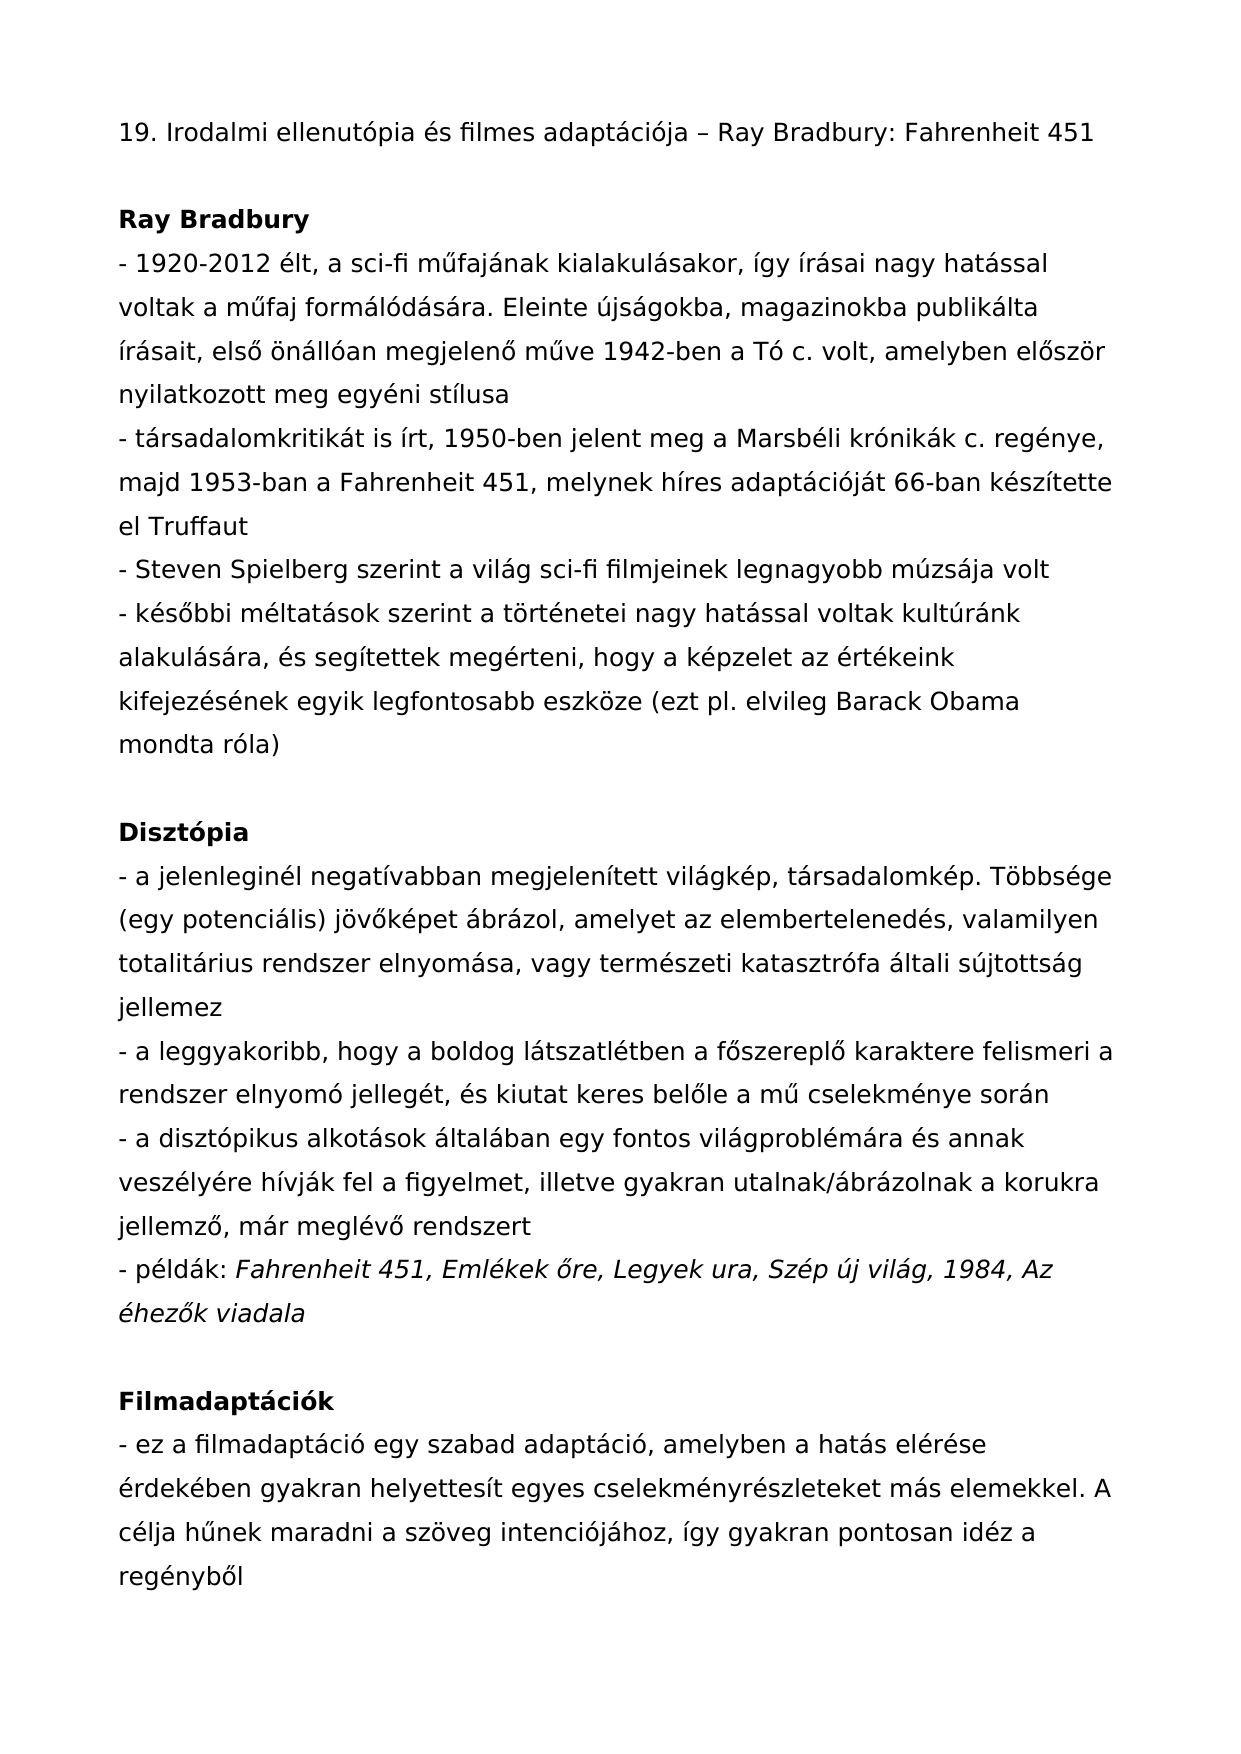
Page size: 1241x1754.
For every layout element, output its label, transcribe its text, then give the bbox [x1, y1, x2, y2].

text 19. Irodalmi ellenutópia és filmes adaptációja – Ray Bradbury: Fahrenheit 451 [118, 118, 1122, 147]
text - ez a filmadaptáció egy szabad adaptáció, amelyben a hatás elérése érdekében gyakran helyettesít egyes cselekményrészleteket más elemekkel. A célja hűnek maradni a szöveg intenciójához, így gyakran pontosan idéz a regényből [118, 1431, 1122, 1591]
text - későbbi méltatások szerint a történetei nagy hatással voltak kultúránk alakulására, és segítettek megérteni, hogy a képzelet az értékeink kifejezésének egyik legfontosabb eszköze (ezt pl. elvileg Barack Obama mondta róla) [118, 599, 1122, 760]
text - a leggyakoribb, hogy a boldog látszatlétben a főszereplő karaktere felismeri a rendszer elnyomó jellegét, és kiutat keres belőle a mű cselekménye során [118, 1037, 1122, 1110]
text - a disztópikus alkotások általában egy fontos világproblémára és annak veszélyére hívják fel a figyelmet, illetve gyakran utalnak/ábrázolnak a korukra jellemző, már meglévő rendszert [118, 1124, 1122, 1241]
text - társadalomkritikát is írt, 1950-ben jelent meg a Marsbéli krónikák c. regénye, majd 1953-ban a Fahrenheit 451, melynek híres adaptációját 66-ban készítette el Truffaut [118, 424, 1122, 541]
text - Steven Spielberg szerint a világ sci-fi filmjeinek legnagyobb múzsája volt [118, 556, 1122, 585]
text - példák: Fahrenheit 451, Emlékek őre, Legyek ura, Szép új világ, 1984, Az éhezők viadala [118, 1256, 1122, 1328]
text Filmadaptációk [118, 1387, 1122, 1416]
text Ray Bradbury [118, 206, 1122, 235]
text Disztópia [118, 818, 1122, 847]
text - 1920-2012 élt, a sci-fi műfajának kialakulásakor, így írásai nagy hatással voltak a műfaj formálódására. Eleinte újságokba, magazinokba publikálta írásait, első önállóan megjelenő műve 1942-ben a Tó c. volt, amelyben először nyilatkozott meg egyéni stílusa [118, 249, 1122, 410]
text - a jelenleginél negatívabban megjelenített világkép, társadalomkép. Többsége (egy potenciális) jövőképet ábrázol, amelyet az elembertelenedés, valamilyen totalitárius rendszer elnyomása, vagy természeti katasztrófa általi sújtottság jellemez [118, 862, 1122, 1022]
